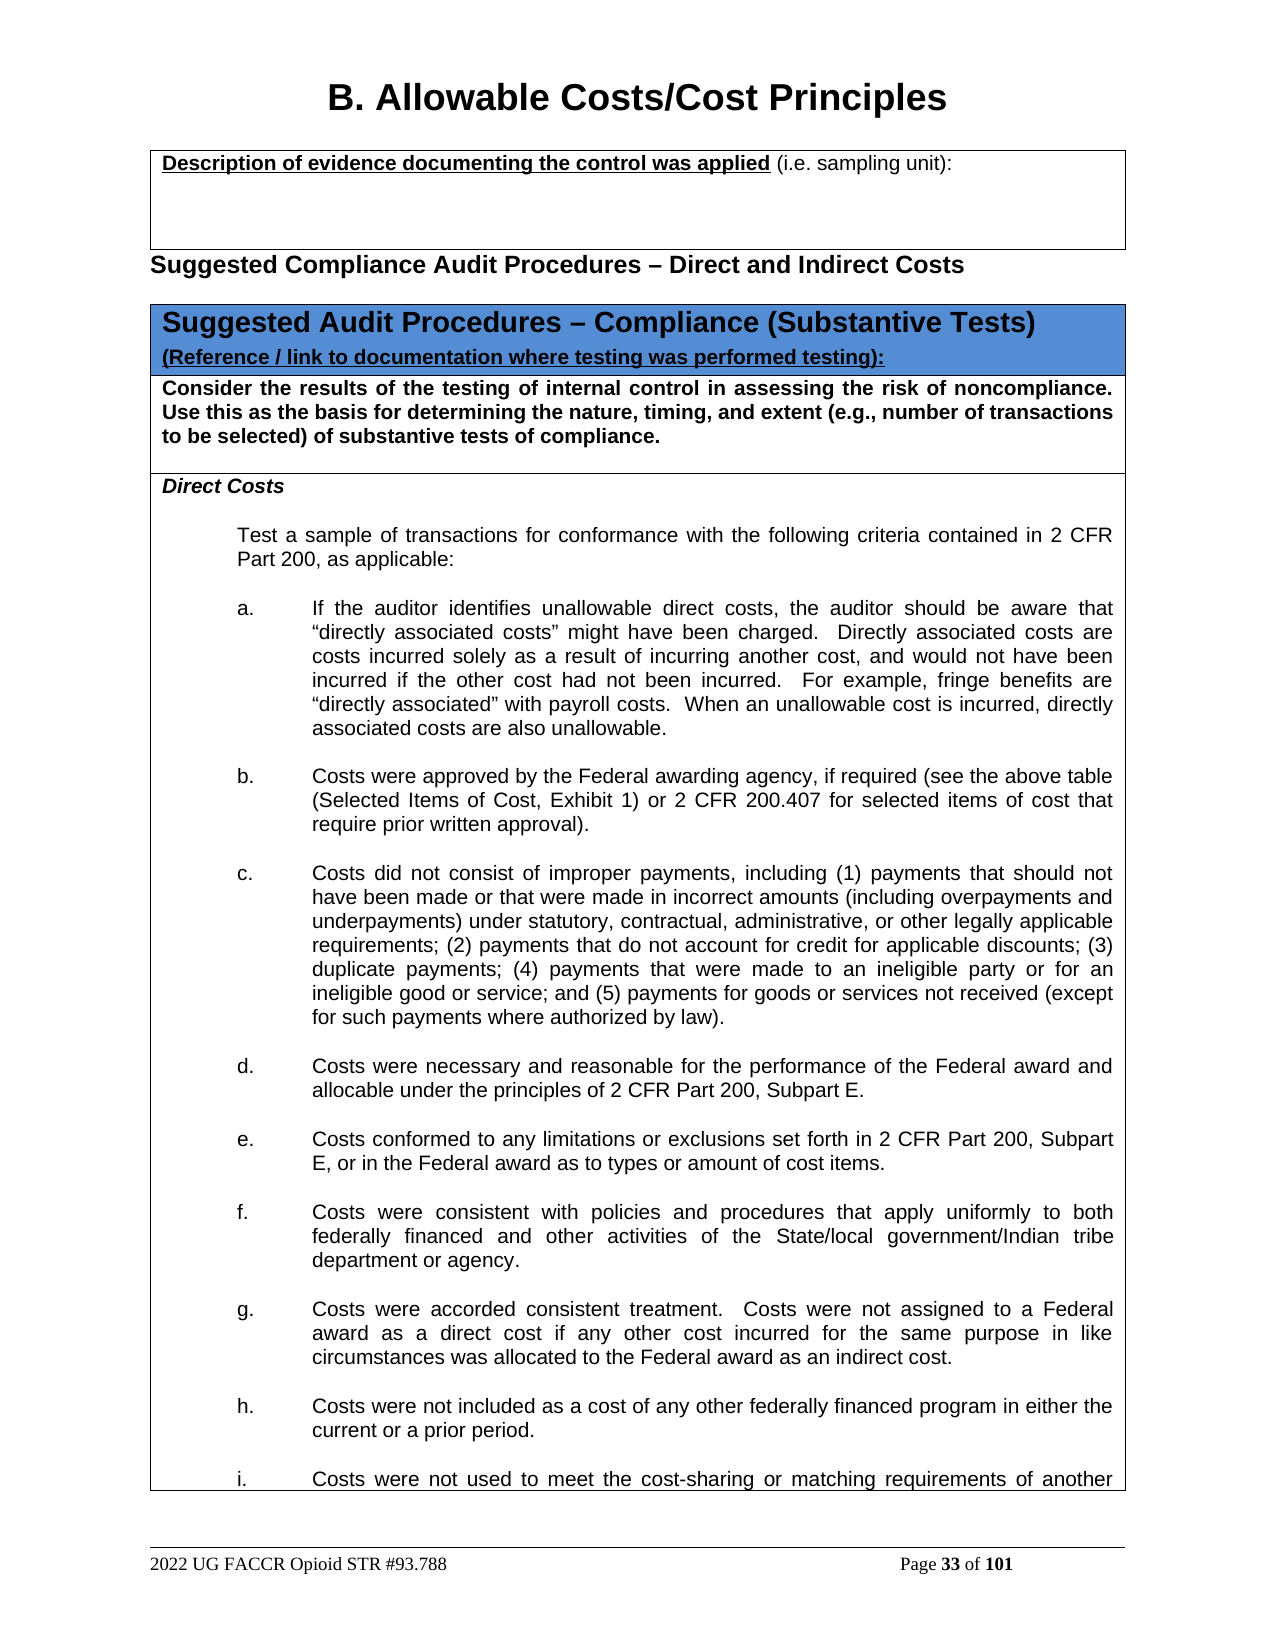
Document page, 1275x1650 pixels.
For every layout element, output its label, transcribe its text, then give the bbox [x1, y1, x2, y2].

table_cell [151, 151, 1125, 249]
subtitle Suggested Compliance Audit Procedures – Direct and Indirect Costs [150, 250, 1125, 279]
table_header Suggested Audit Procedures – Compliance (Substantive Tests) (Reference / link to documentation where testing was performed testing): [151, 305, 1125, 375]
table_cell Consider the results of the testing of internal control in assessing the risk of noncompliance. Use this as the basis for determining the nature, timing, and extent (e.g., number of transactions to be selected) of substantive tests of compliance. [151, 376, 1125, 473]
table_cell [151, 474, 1125, 1490]
